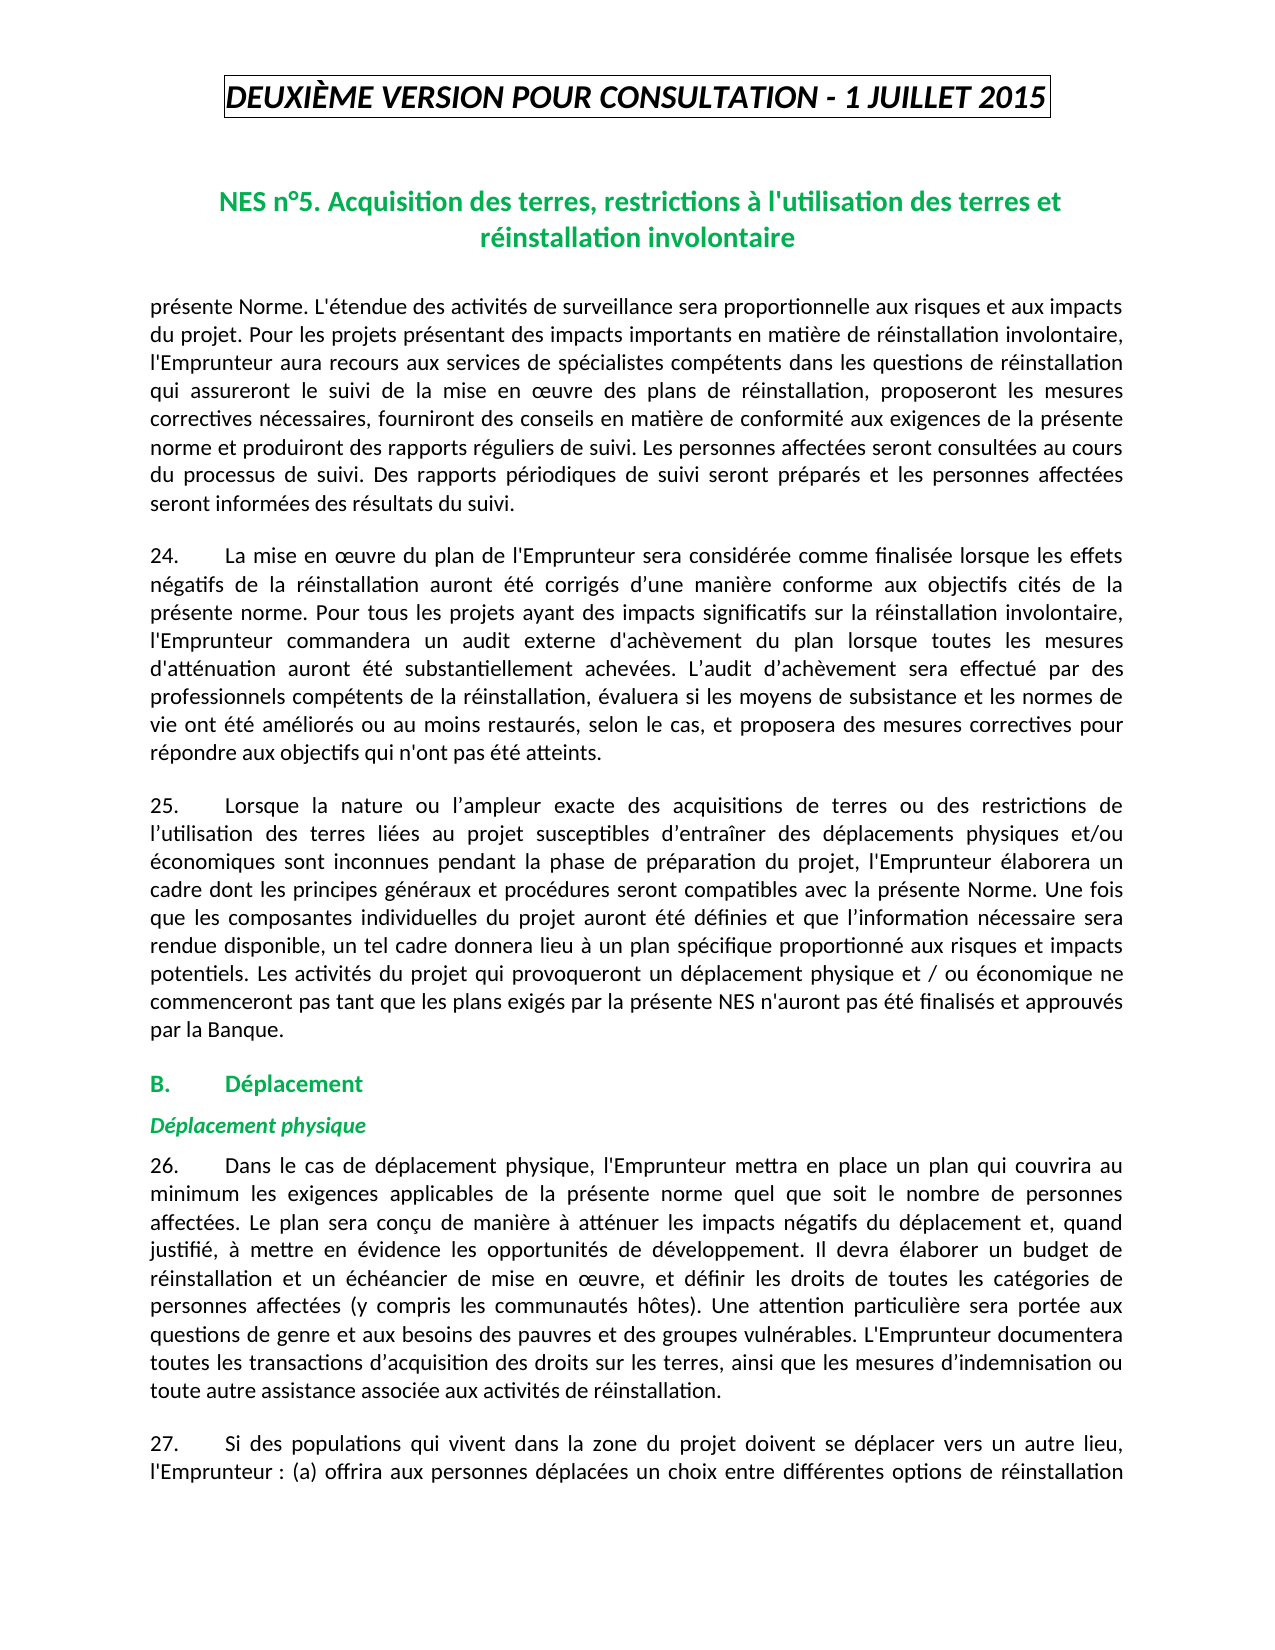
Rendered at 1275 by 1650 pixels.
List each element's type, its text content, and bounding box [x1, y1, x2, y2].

subtitle Déplacement physique [150, 1111, 1125, 1139]
list Dans le cas de déplacement physique, l'Emprunteur mettra en place un plan qui couvrira au minimum les exigences applicables de la présente norme quel que soit le nombre de personnes affectées. Le plan sera conçu de manière à atténuer les impacts négatifs du déplacement et, quand justifié, à mettre en évidence les opportunités de développement. Il devra élaborer un budget de réinstallation et un échéancier de mise en œuvre, et définir les droits de toutes les catégories de personnes affectées (y compris les communautés hôtes). Une attention particulière sera portée aux questions de genre et aux besoins des pauvres et des groupes vulnérables. L'Emprunteur documentera toutes les transactions d’acquisition des droits sur les terres, ainsi que les mesures d’indemnisation ou toute autre assistance associée aux activités de réinstallation. [150, 1152, 1125, 1404]
list La mise en œuvre du plan de l'Emprunteur sera considérée comme finalisée lorsque les effets négatifs de la réinstallation auront été corrigés d’une manière conforme aux objectifs cités de la présente norme. Pour tous les projets ayant des impacts significatifs sur la réinstallation involontaire, l'Emprunteur commandera un audit externe d'achèvement du plan lorsque toutes les mesures d'atténuation auront été substantiellement achevées. L’audit d’achèvement sera effectué par des professionnels compétents de la réinstallation, évaluera si les moyens de subsistance et les normes de vie ont été améliorés ou au moins restaurés, selon le cas, et proposera des mesures correctives pour répondre aux objectifs qui n'ont pas été atteints. [150, 542, 1125, 766]
subtitle Déplacement [150, 1068, 1125, 1098]
list Lorsque la nature ou l’ampleur exacte des acquisitions de terres ou des restrictions de l’utilisation des terres liées au projet susceptibles d’entraîner des déplacements physiques et/ou économiques sont inconnues pendant la phase de préparation du projet, l'Emprunteur élaborera un cadre dont les principes généraux et procédures seront compatibles avec la présente Norme. Une fois que les composantes individuelles du projet auront été définies et que l’information nécessaire sera rendue disponible, un tel cadre donnera lieu à un plan spécifique proportionné aux risques et impacts potentiels. Les activités du projet qui provoqueront un déplacement physique et / ou économique ne commenceront pas tant que les plans exigés par la présente NES n'auront pas été finalisés et approuvés par la Banque. [150, 791, 1125, 1043]
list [150, 292, 1125, 517]
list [150, 1429, 1125, 1485]
